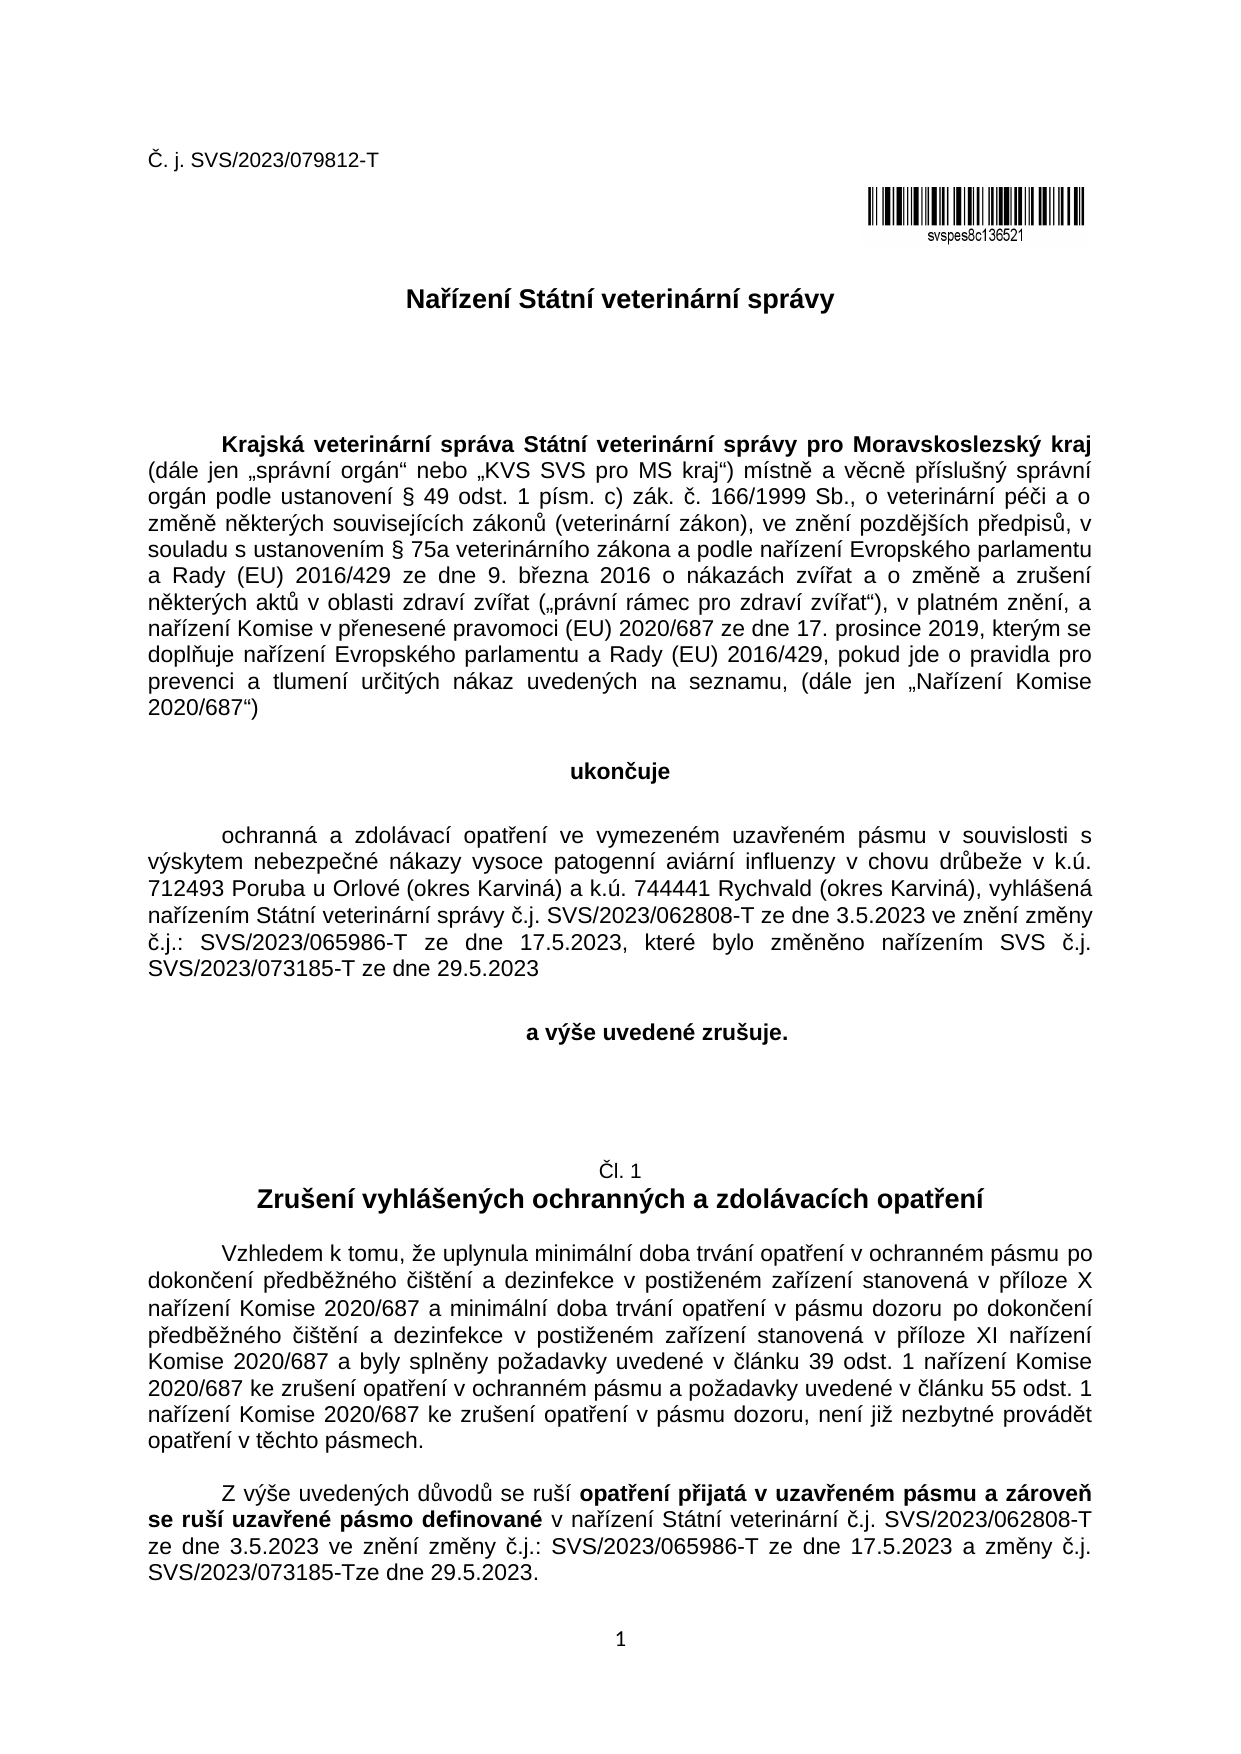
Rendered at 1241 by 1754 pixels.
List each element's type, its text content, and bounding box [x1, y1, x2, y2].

text Z výše uvedených důvodů se ruší opatření přijatá v uzavřeném pásmu a zároveň se ruší uzavřené pásmo definované v nařízení Státní veterinární č.j. SVS/2023/062808-T ze dne 3.5.2023 ve znění změny č.j.: SVS/2023/065986-T ze dne 17.5.2023 a změny č.j. SVS/2023/073185-Tze dne 29.5.2023. [148, 1480, 1093, 1585]
text Zrušení vyhlášených ochranných a zdolávacích opatření [148, 1183, 1093, 1214]
text Nařízení Státní veterinární správy [148, 283, 1093, 314]
text Č. j. [148, 148, 1093, 172]
list a výše uvedené zrušuje. [148, 1019, 1093, 1045]
text ukončuje [148, 758, 1093, 784]
picture [860, 187, 1093, 247]
text Vzhledem k tomu, že uplynula minimální doba trvání opatření v ochranném pásmu po dokončení předběžného čištění a dezinfekce v postiženém zařízení stanovená v příloze X nařízení Komise 2020/687 a minimální doba trvání opatření v pásmu dozoru po dokončení předběžného čištění a dezinfekce v postiženém zařízení stanovená v příloze XI nařízení Komise 2020/687 a byly splněny požadavky uvedené v článku 39 odst. 1 nařízení Komise 2020/687 ke zrušení opatření v ochranném pásmu a požadavky uvedené v článku 55 odst. 1 nařízení Komise 2020/687 ke zrušení opatření v pásmu dozoru, není již nezbytné provádět opatření v těchto pásmech. [148, 1240, 1093, 1454]
list ochranná a zdolávací opatření ve vymezeném uzavřeném pásmu v souvislosti s výskytem nebezpečné nákazy vysoce patogenní aviární influenzy v chovu drůbeže v k.ú. 712493 Poruba u Orlové (okres Karviná) a k.ú. 744441 Rychvald (okres Karviná), vyhlášená nařízením Státní veterinární správy č.j. SVS/2023/062808-T ze dne 3.5.2023 ve znění změny č.j.: SVS/2023/065986-T ze dne 17.5.2023, které bylo změněno nařízením SVS č.j. SVS/2023/073185-T ze dne 29.5.2023 [148, 822, 1093, 982]
text Krajská veterinární správa Státní veterinární správy pro Moravskoslezský kraj (dále jen „správní orgán“ nebo „KVS SVS pro MS kraj“) místně a věcně příslušný správní orgán podle ustanovení § 49 odst. 1 písm. c) zák. č. 166/1999 Sb., o veterinární péči a o změně některých souvisejících zákonů (veterinární zákon), ve znění pozdějších předpisů, v souladu s ustanovením § 75a veterinárního zákona a podle nařízení Evropského parlamentu a Rady (EU) 2016/429 ze dne 9. března 2016 o nákazách zvířat a o změně a zrušení některých aktů v oblasti zdraví zvířat („právní rámec pro zdraví zvířat“), v platném znění, a nařízení Komise v přenesené pravomoci (EU) 2020/687 ze dne 17. prosince 2019, kterým se doplňuje nařízení Evropského parlamentu a Rady (EU) 2016/429, pokud jde o pravidla pro prevenci a tlumení určitých nákaz uvedených na seznamu, (dále jen „Nařízení Komise 2020/687“) [148, 431, 1093, 720]
text Čl. 1 [148, 1159, 1093, 1183]
